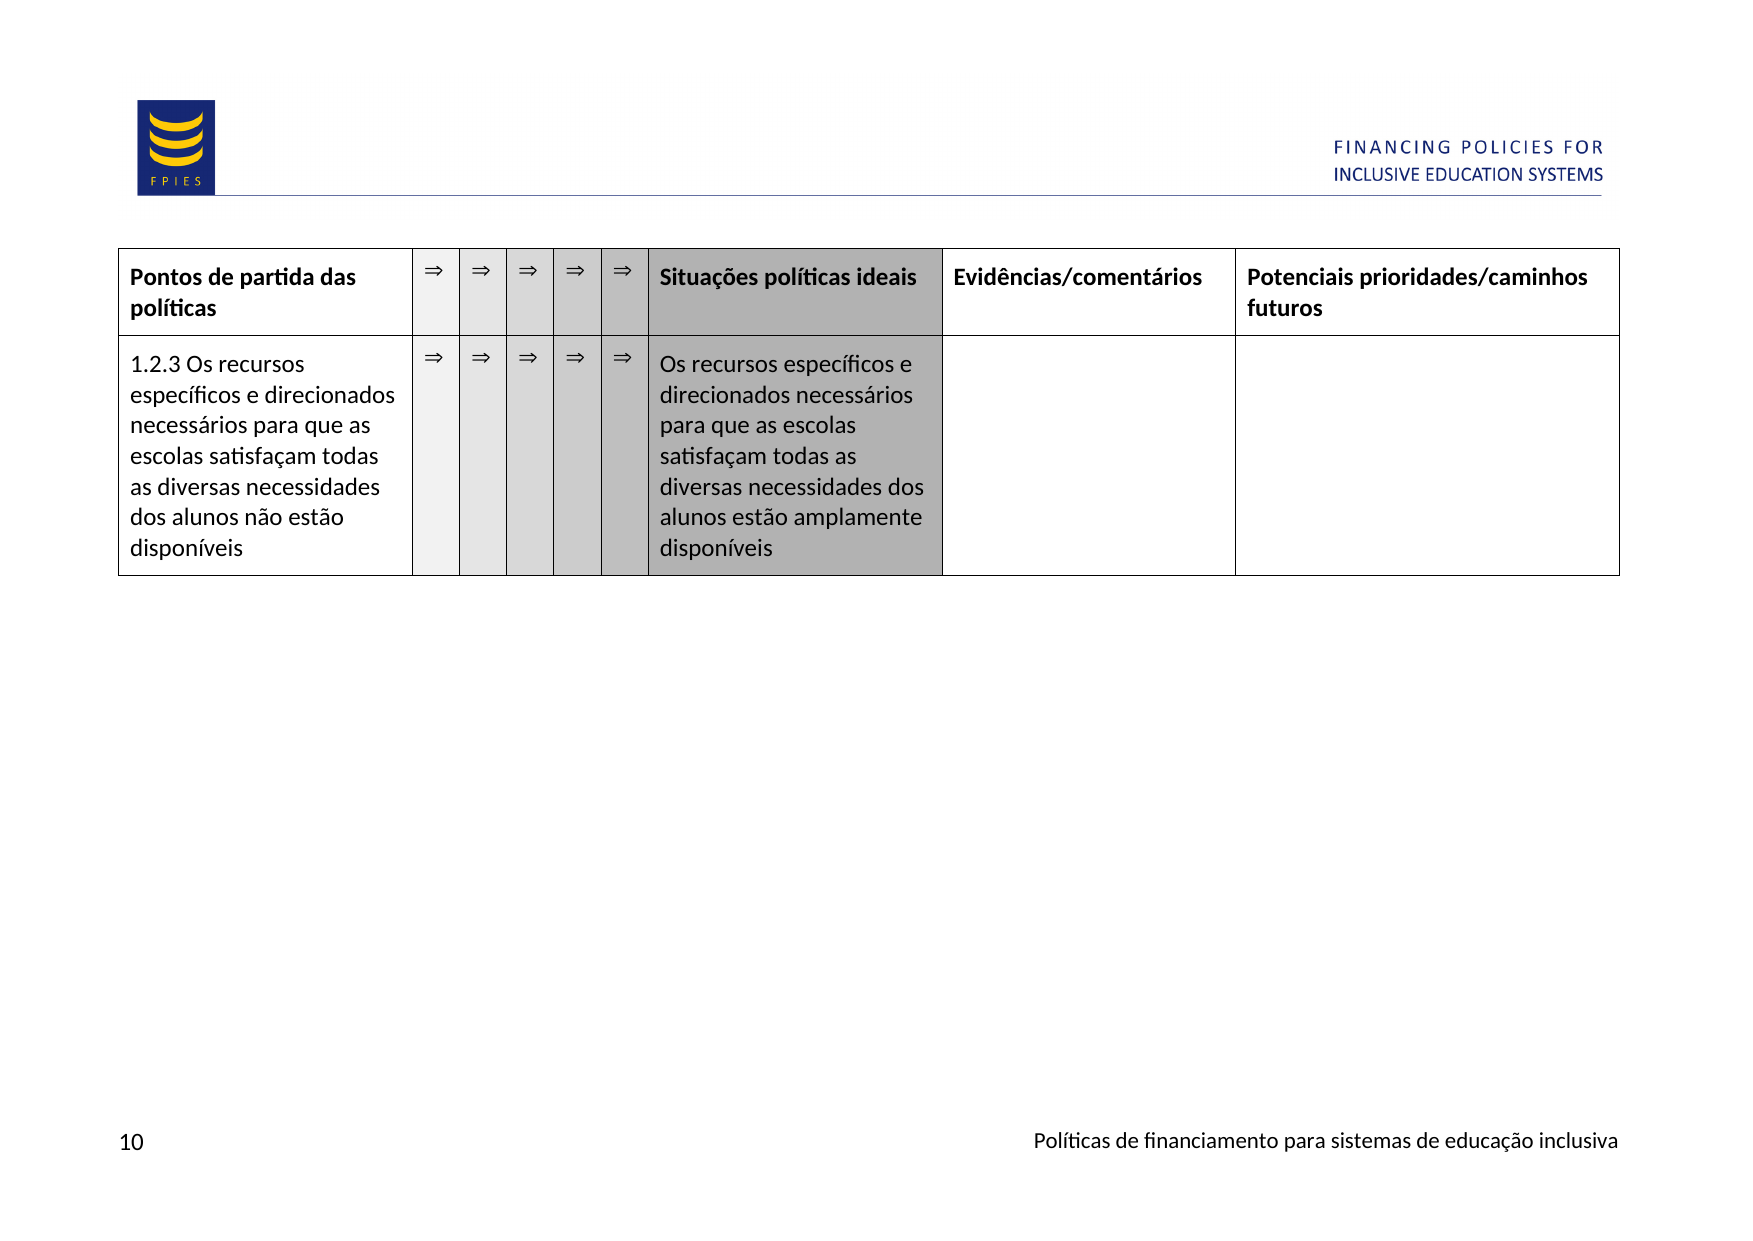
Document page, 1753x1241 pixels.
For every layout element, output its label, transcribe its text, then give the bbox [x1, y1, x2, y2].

table_header [554, 249, 601, 335]
table_header [507, 249, 553, 335]
table_cell [602, 336, 648, 575]
table_header [460, 249, 506, 335]
table_header Situações políticas ideais [649, 249, 942, 335]
picture [118, 73, 1620, 220]
table_cell [554, 336, 601, 575]
table_cell [413, 336, 459, 575]
table_cell [507, 336, 553, 575]
table_header Potenciais prioridades/caminhos futuros [1236, 249, 1619, 335]
table_header Pontos de partida das políticas [119, 249, 412, 335]
table_cell 1.2.3 Os recursos específicos e direcionados necessários para que as escolas satisfaçam todas as diversas necessidades dos alunos não estão disponíveis [119, 336, 412, 575]
table_header [413, 249, 459, 335]
table_header [602, 249, 648, 335]
table_cell [1236, 336, 1619, 575]
table_cell Os recursos específicos e direcionados necessários para que as escolas satisfaçam todas as diversas necessidades dos alunos estão amplamente disponíveis [649, 336, 942, 575]
table_cell [943, 336, 1235, 575]
table_header Evidências/comentários [943, 249, 1235, 335]
table_cell [460, 336, 506, 575]
